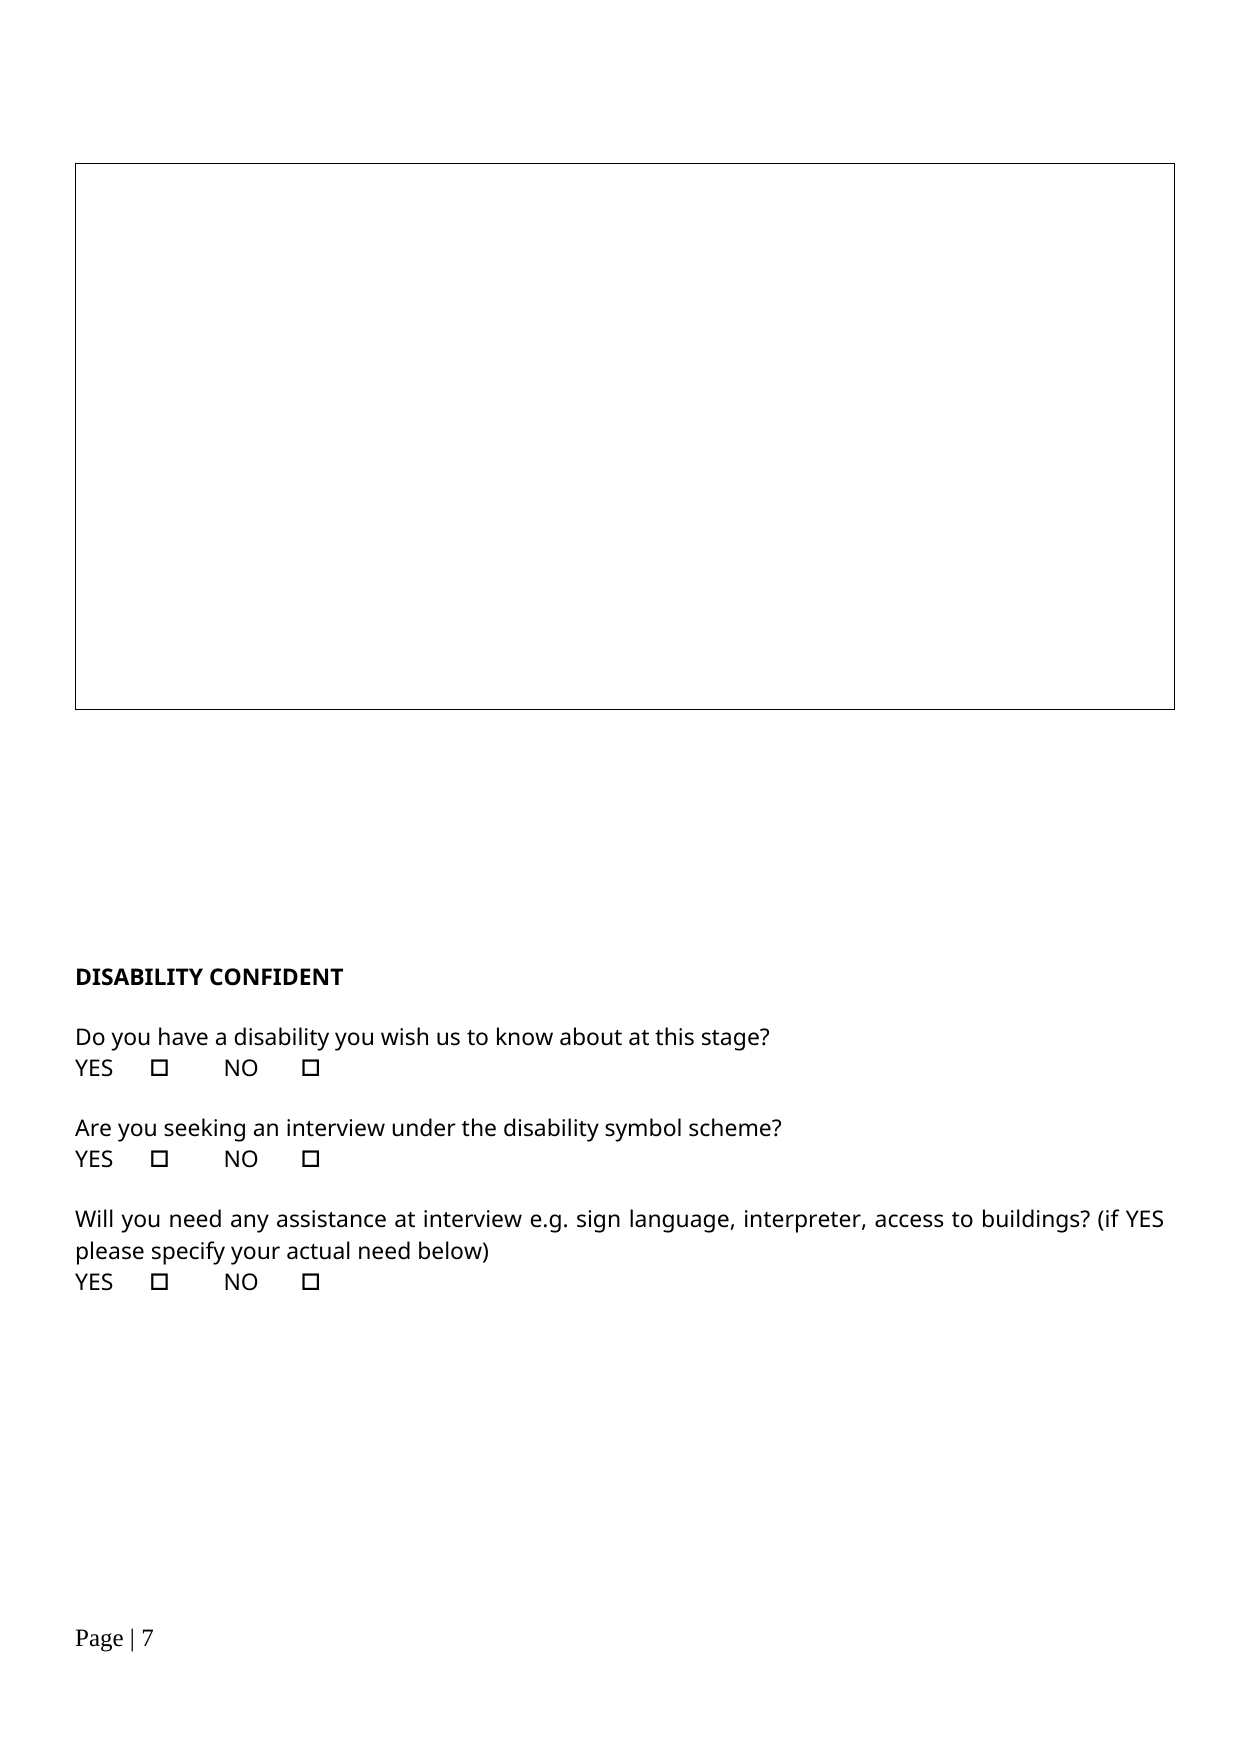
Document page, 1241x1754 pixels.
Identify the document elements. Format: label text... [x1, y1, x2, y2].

text YES NO [75, 1052, 1165, 1083]
text YES NO [75, 1143, 1165, 1174]
subtitle DISABILITY CONFIDENT [75, 961, 1165, 992]
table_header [76, 164, 1174, 708]
text Are you seeking an interview under the disability symbol scheme? [75, 1112, 1165, 1143]
text Will you need any assistance at interview e.g. sign language, interpreter, access to buildings? (if YES please specify your actual need below) [75, 1203, 1165, 1266]
text YES NO [75, 1266, 1165, 1297]
text Do you have a disability you wish us to know about at this stage? [75, 1021, 1165, 1052]
